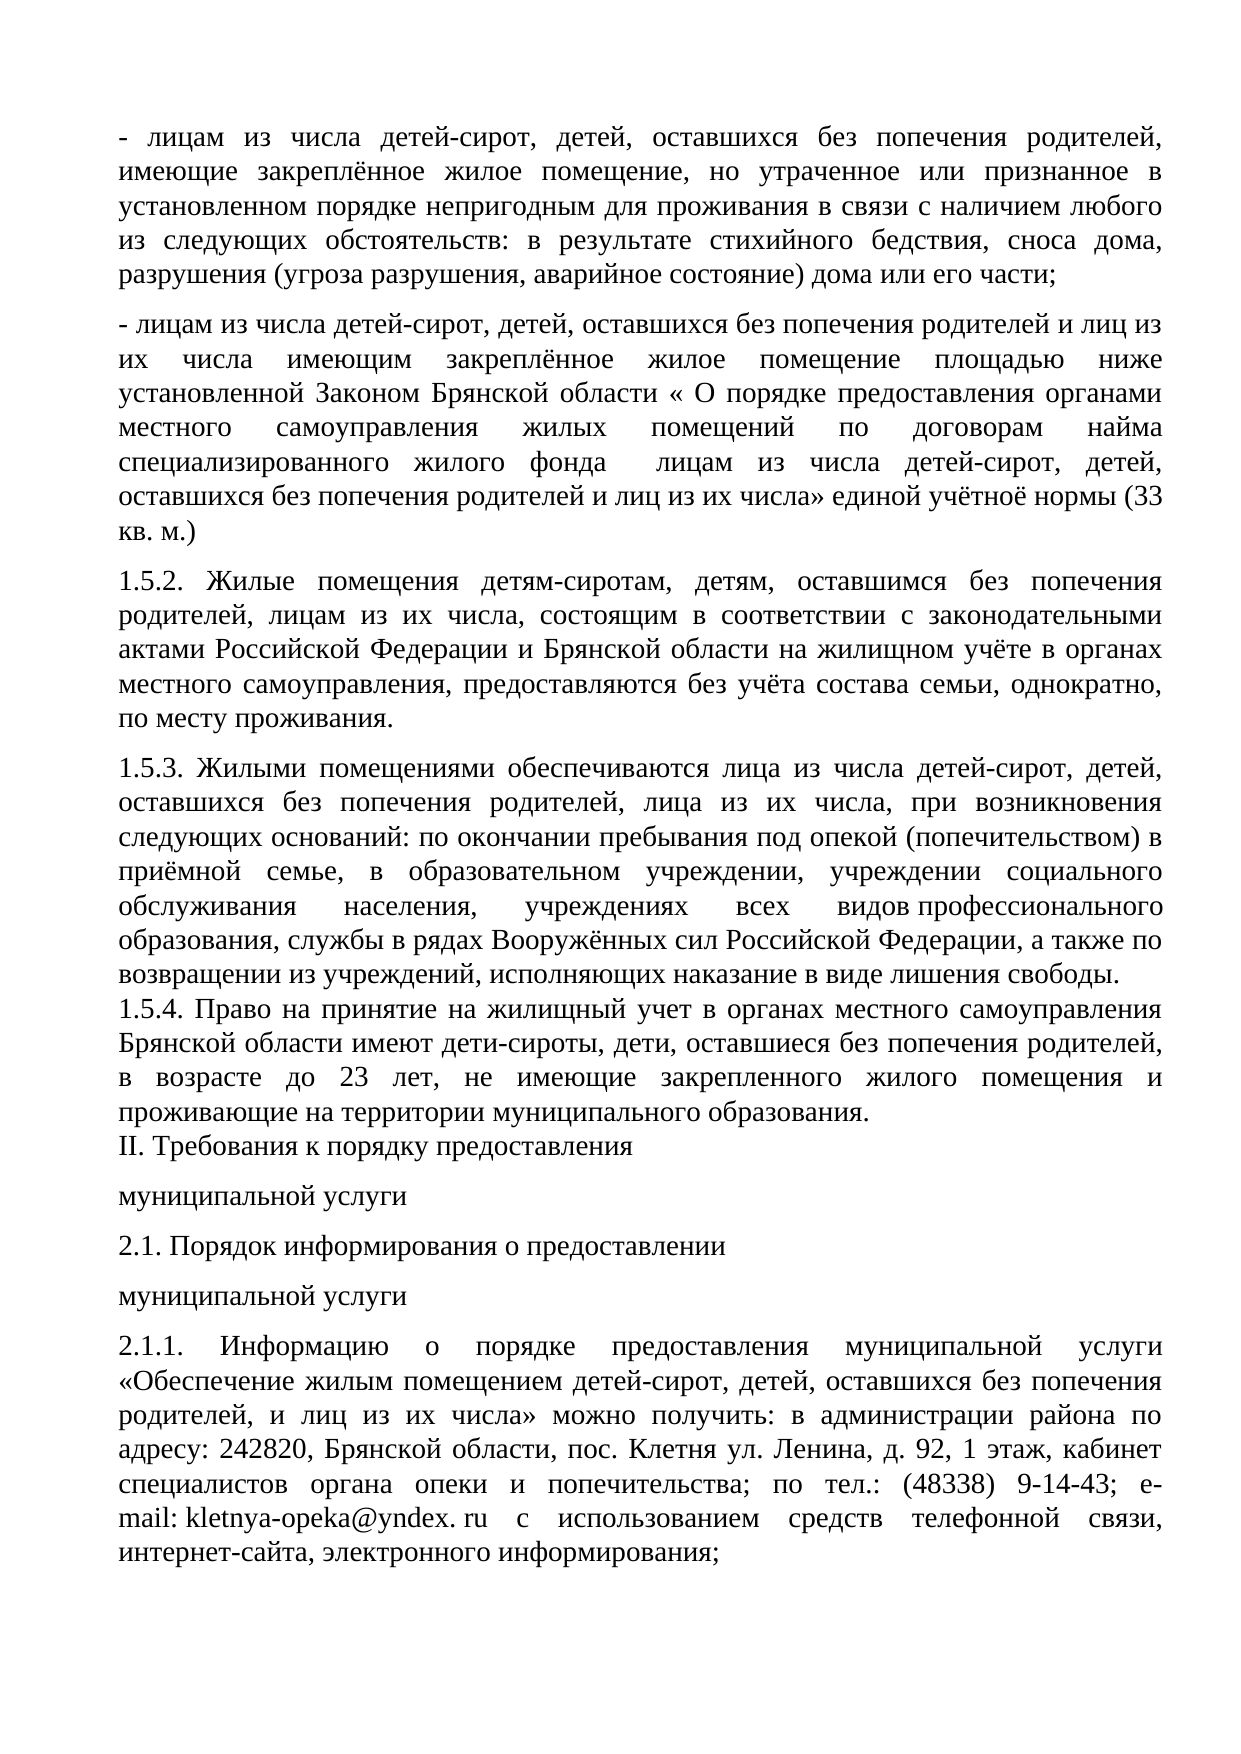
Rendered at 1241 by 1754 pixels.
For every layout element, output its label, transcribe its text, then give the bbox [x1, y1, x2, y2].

text муниципальной услуги [118, 1277, 1163, 1312]
text - лицам из числа детей-сирот, детей, оставшихся без попечения родителей, имеющие закреплённое жилое помещение, но утраченное или признанное в установленном порядке непригодным для проживания в связи с наличием любого из следующих обстоятельств: в результате стихийного бедствия, сноса дома, разрушения (угроза разрушения, аварийное состояние) дома или его части; [118, 118, 1163, 290]
text 1.5.4. Право на принятие на жилищный учет в органах местного самоуправления Брянской области имеют дети-сироты, дети, оставшиеся без попечения родителей, в возрасте до 23 лет, не имеющие закрепленного жилого помещения и проживающие на территории муниципального образования. [118, 990, 1163, 1127]
text 2.1.1. Информацию о порядке предоставления муниципальной услуги «Обеспечение жилым помещением детей-сирот, детей, оставшихся без попечения родителей, и лиц из их числа» можно получить: в администрации района по адресу: 242820, Брянской области, пос. Клетня ул. Ленина, д. 92, 1 этаж, кабинет специалистов органа опеки и попечительства; по тел.: (48338) 9-14-43; e-mail: kletnyа-opeka@yndex. ru с использованием средств телефонной связи, интернет-сайта, электронного информирования; [118, 1327, 1163, 1568]
text - лицам из числа детей-сирот, детей, оставшихся без попечения родителей и лиц из их числа имеющим закреплённое жилое помещение площадью ниже установленной Законом Брянской области « О порядке предоставления органами местного самоуправления жилых помещений по договорам найма специализированного жилого фонда лицам из числа детей-сирот, детей, оставшихся без попечения родителей и лиц из их числа» единой учётноё нормы (33 кв. м.) [118, 306, 1163, 546]
text муниципальной услуги [118, 1177, 1163, 1212]
text II. Требования к порядку предоставления [118, 1127, 1163, 1162]
text 1.5.2. Жилые помещения детям-сиротам, детям, оставшимся без попечения родителей, лицам из их числа, состоящим в соответствии с законодательными актами Российской Федерации и Брянской области на жилищном учёте в органах местного самоуправления, предоставляются без учёта состава семьи, однократно, по месту проживания. [118, 562, 1163, 734]
text 2.1. Порядок информирования о предоставлении [118, 1227, 1163, 1262]
text 1.5.3. Жилыми помещениями обеспечиваются лица из числа детей-сирот, детей, оставшихся без попечения родителей, лица из их числа, при возникновения следующих оснований: по окончании пребывания под опекой (попечительством) в приёмной семье, в образовательном учреждении, учреждении социального обслуживания населения, учреждениях всех видов профессионального образования, службы в рядах Вооружённых сил Российской Федерации, а также по возвращении из учреждений, исполняющих наказание в виде лишения свободы. [118, 749, 1163, 990]
